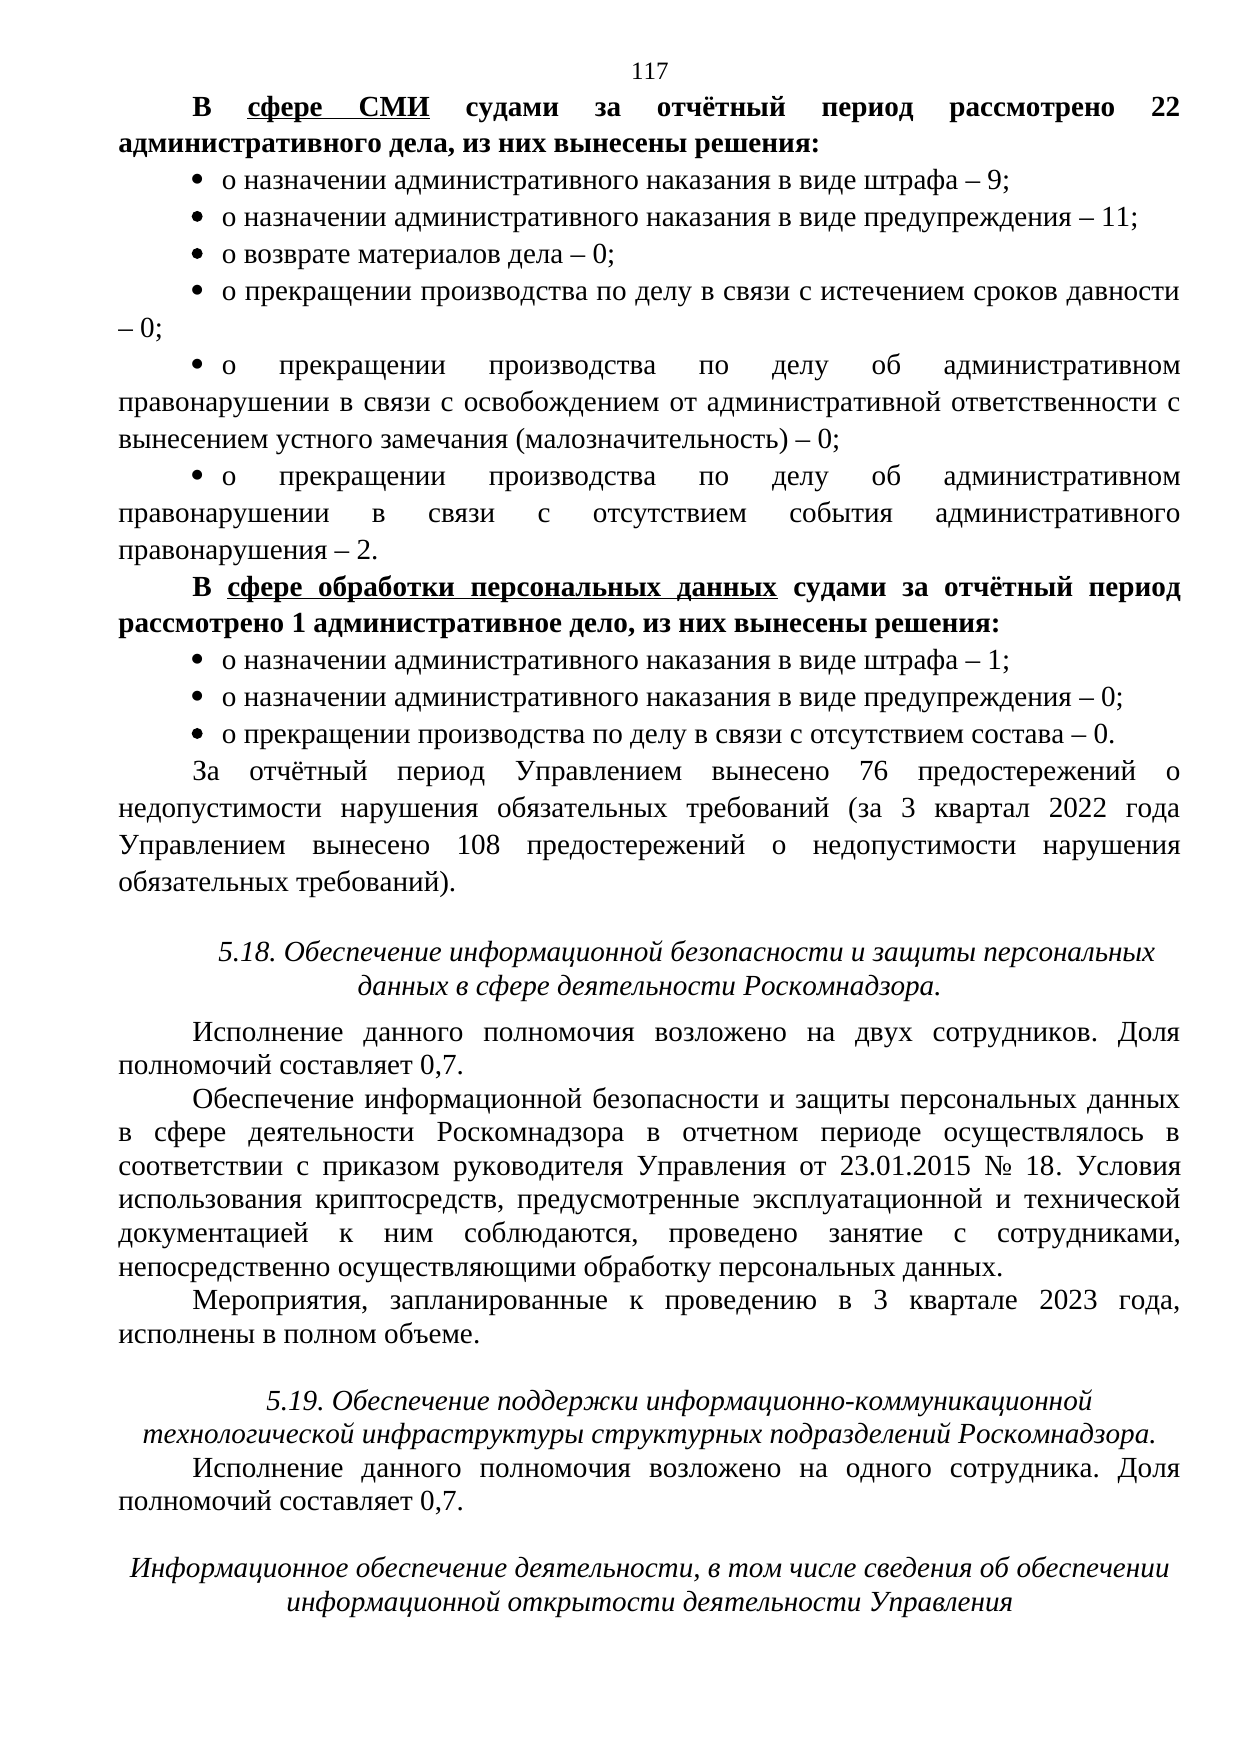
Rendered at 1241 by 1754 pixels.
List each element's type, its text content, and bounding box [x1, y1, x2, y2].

text Обеспечение информационной безопасности и защиты персональных данных в сфере деятельности Роскомнадзора в отчетном периоде осуществлялось в соответствии с приказом руководителя Управления от 23.01.2015 № 18. Условия использования криптосредств, предусмотренные эксплуатационной и технической документацией к ним соблюдаются, проведено занятие с сотрудниками, непосредственно осуществляющими обработку персональных данных. [118, 1081, 1181, 1282]
list о прекращении производства по делу в связи с истечением сроков давности – 0; [118, 273, 1181, 344]
text Информационное обеспечение деятельности, в том числе сведения об обеспечении информационной открытости деятельности Управления [118, 1551, 1181, 1618]
text Исполнение данного полномочия возложено на двух сотрудников. Доля полномочий составляет 0,7. [118, 1014, 1181, 1081]
list о назначении административного наказания в виде предупреждения – 11; [118, 199, 1181, 233]
list о назначении административного наказания в виде штрафа – 9; [118, 162, 1181, 196]
text Исполнение данного полномочия возложено на одного сотрудника. Доля полномочий составляет 0,7. [118, 1450, 1181, 1517]
text 5.18. Обеспечение информационной безопасности и защиты персональных данных в сфере деятельности Роскомнадзора. [118, 934, 1181, 1001]
text 5.19. Обеспечение поддержки информационно-коммуникационной технологической инфраструктуры структурных подразделений Роскомнадзора. [118, 1383, 1181, 1450]
list о назначении административного наказания в виде предупреждения – 0; [118, 679, 1181, 713]
text В сфере CМИ судами за отчётный период рассмотрено 22 административного дела, из них вынесены решения: [118, 89, 1181, 159]
list о прекращении производства по делу об административном правонарушении в связи с отсутствием события административного правонарушения – 2. [118, 458, 1181, 565]
text Мероприятия, запланированные к проведению в 3 квартале 2023 года, исполнены в полном объеме. [118, 1282, 1181, 1349]
text За отчётный период Управлением вынесено 76 предостережений о недопустимости нарушения обязательных требований (за 3 квартал 2022 года Управлением вынесено 108 предостережений о недопустимости нарушения обязательных требований). [118, 753, 1181, 897]
list о прекращении производства по делу в связи с отсутствием состава – 0. [118, 716, 1181, 750]
list о возврате материалов дела – 0; [118, 236, 1181, 270]
list о назначении административного наказания в виде штрафа – 1; [118, 642, 1181, 676]
list о прекращении производства по делу об административном правонарушении в связи с освобождением от административной ответственности с вынесением устного замечания (малозначительность) – 0; [118, 347, 1181, 454]
text В сфере обработки персональных данных судами за отчётный период рассмотрено 1 административное дело, из них вынесены решения: [118, 569, 1181, 639]
